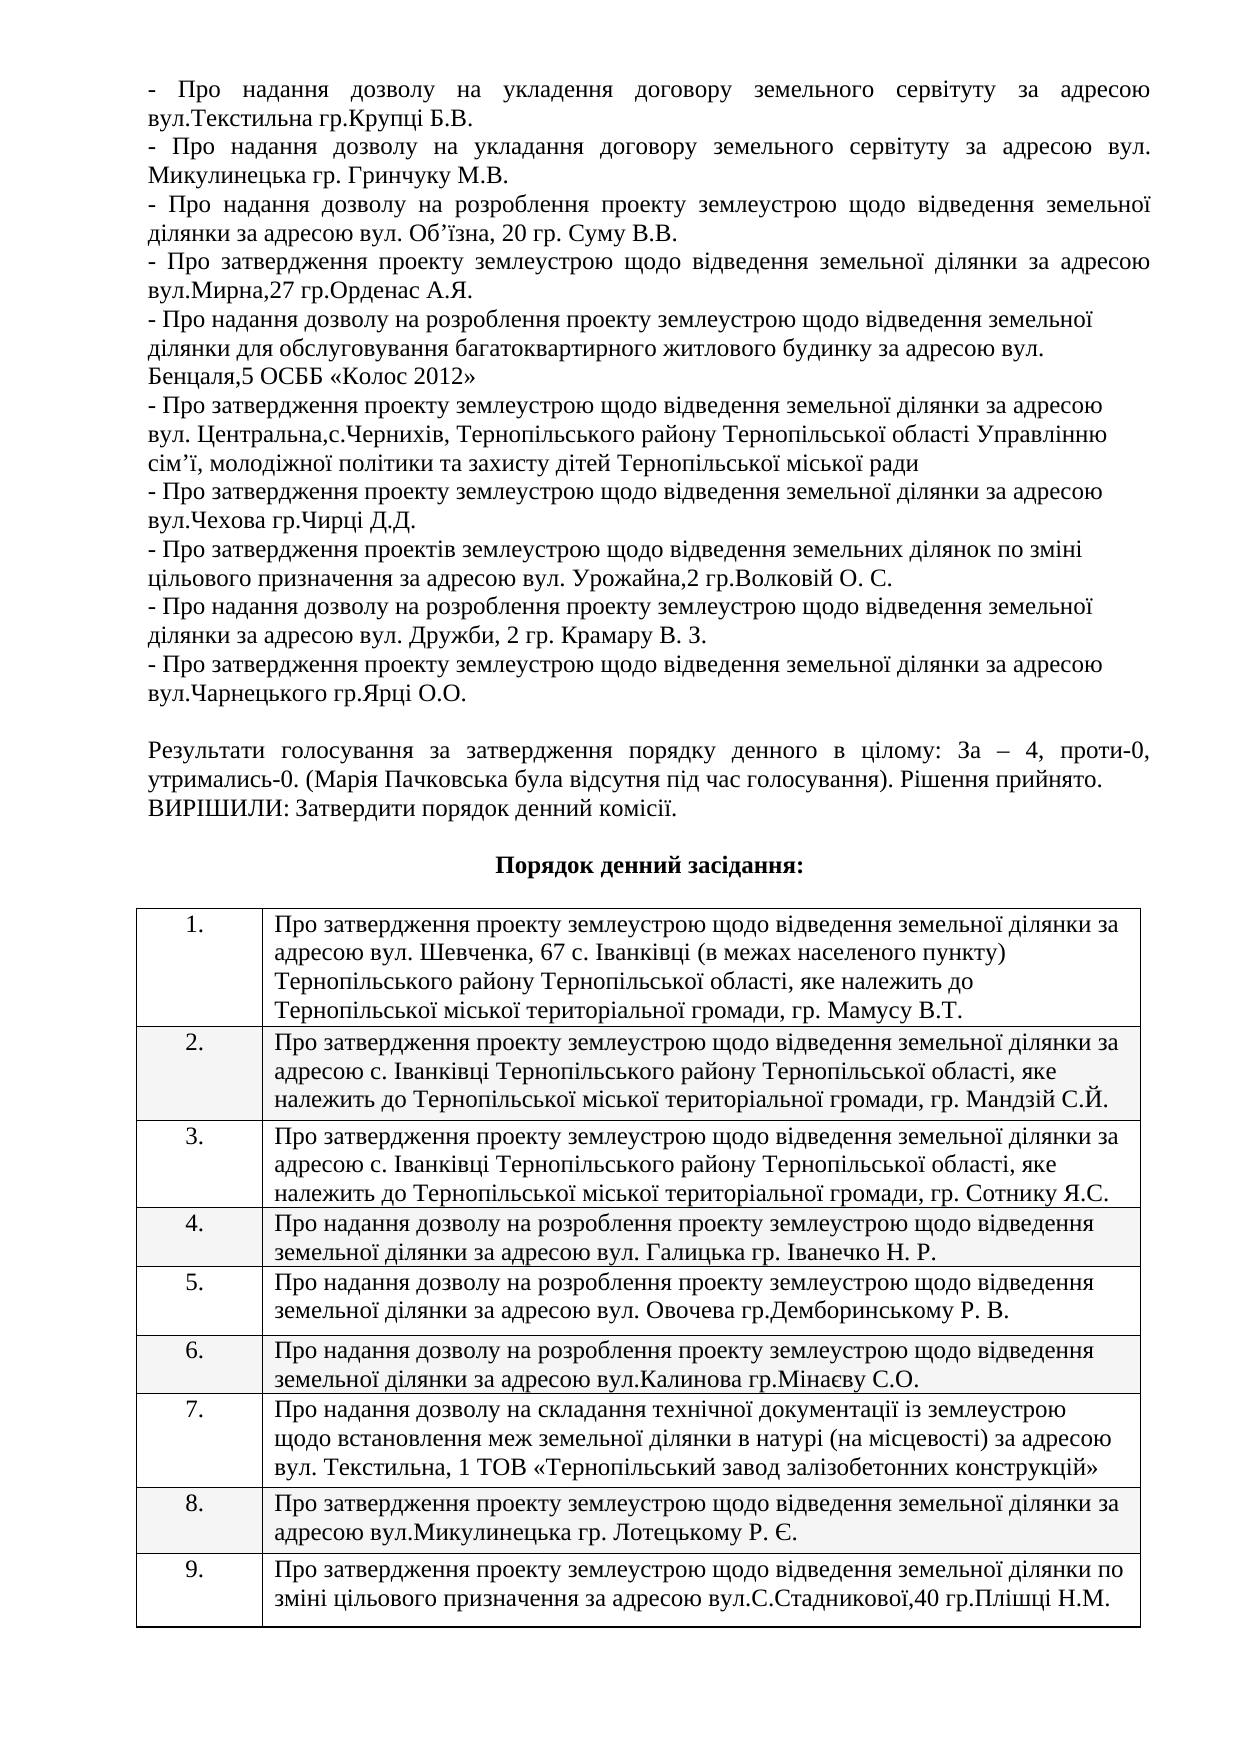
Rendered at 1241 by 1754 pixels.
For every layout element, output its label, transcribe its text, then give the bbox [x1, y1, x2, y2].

table_header [137, 909, 262, 1026]
table_cell [137, 1394, 262, 1487]
text - Про надання дозволу на розроблення проекту землеустрою щодо відведення земельної ділянки за адресою вул. Об’їзна, 20 гр. Суму В.В. [148, 189, 1152, 246]
text Порядок денний засідання: [148, 850, 1152, 879]
table_cell [137, 1336, 262, 1393]
table_cell [137, 1121, 262, 1207]
table_cell [137, 1554, 262, 1626]
table_cell [137, 1208, 262, 1266]
text - Про надання дозволу на укладення договору земельного сервітуту за адресою вул.Текстильна гр.Крупці Б.В. [148, 74, 1152, 131]
text - Про затвердження проекту землеустрою щодо відведення земельної ділянки за адресою вул. Центральна,с.Чернихів, Тернопільського району Тернопільської області Управлінню сім’ї, молодіжної політики та захисту дітей Тернопільської міської ради [148, 390, 1152, 476]
text Результати голосування за затвердження порядку денного в цілому: За – 4, проти-0, утримались-0. (Марія Пачковська була відсутня під час голосування). Рішення прийнято. [148, 735, 1152, 793]
table_cell Про надання дозволу на складання технічної документації із землеустрою щодо встановлення меж земельної ділянки в натурі (на місцевості) за адресою вул. Текстильна, 1 ТОВ «Тернопільський завод залізобетонних конструкцій» [263, 1394, 1140, 1487]
text - Про надання дозволу на укладання договору земельного сервітуту за адресою вул. Микулинецька гр. Гринчуку М.В. [148, 131, 1152, 189]
text - Про затвердження проекту землеустрою щодо відведення земельної ділянки за адресою вул.Мирна,27 гр.Орденас А.Я. [148, 246, 1152, 304]
text - Про надання дозволу на розроблення проекту землеустрою щодо відведення земельної ділянки для обслуговування багатоквартирного житлового будинку за адресою вул. Бенцаля,5 ОСББ «Колос 2012» [148, 304, 1152, 390]
table_cell Про затвердження проекту землеустрою щодо відведення земельної ділянки за адресою с. Іванківці Тернопільського району Тернопільської області, яке належить до Тернопільської міської територіальної громади, гр. Сотнику Я.С. [263, 1121, 1140, 1207]
text - Про надання дозволу на розроблення проекту землеустрою щодо відведення земельної ділянки за адресою вул. Дружби, 2 гр. Крамару В. З. [148, 591, 1152, 649]
text - Про затвердження проекту землеустрою щодо відведення земельної ділянки за адресою вул.Чехова гр.Чирці Д.Д. [148, 476, 1152, 534]
table_cell Про надання дозволу на розроблення проекту землеустрою щодо відведення земельної ділянки за адресою вул. Галицька гр. Іванечко Н. Р. [263, 1208, 1140, 1266]
text - Про затвердження проекту землеустрою щодо відведення земельної ділянки за адресою вул.Чарнецького гр.Ярці О.О. [148, 649, 1152, 706]
table_cell [137, 1027, 262, 1120]
table_cell Про надання дозволу на розроблення проекту землеустрою щодо відведення земельної ділянки за адресою вул.Калинова гр.Мінаєву С.О. [263, 1336, 1140, 1393]
text ВИРІШИЛИ: Затвердити порядок денний комісії. [148, 793, 1152, 821]
table_cell [137, 1267, 262, 1334]
table_cell Про надання дозволу на розроблення проекту землеустрою щодо відведення земельної ділянки за адресою вул. Овочева гр.Демборинському Р. В. [263, 1267, 1140, 1334]
table_cell Про затвердження проекту землеустрою щодо відведення земельної ділянки по зміні цільового призначення за адресою вул.С.Стадникової,40 гр.Плішці Н.М. [263, 1554, 1140, 1626]
table_cell Про затвердження проекту землеустрою щодо відведення земельної ділянки за адресою вул.Микулинецька гр. Лотецькому Р. Є. [263, 1488, 1140, 1553]
text - Про затвердження проектів землеустрою щодо відведення земельних ділянок по зміні цільового призначення за адресою вул. Урожайна,2 гр.Волковій О. С. [148, 534, 1152, 591]
table_cell [137, 1488, 262, 1553]
table_cell Про затвердження проекту землеустрою щодо відведення земельної ділянки за адресою с. Іванківці Тернопільського району Тернопільської області, яке належить до Тернопільської міської територіальної громади, гр. Мандзій С.Й. [263, 1027, 1140, 1120]
table_header Про затвердження проекту землеустрою щодо відведення земельної ділянки за адресою вул. Шевченка, 67 с. Іванківці (в межах населеного пункту) Тернопільського району Тернопільської області, яке належить до Тернопільської міської територіальної громади, гр. Мамусу В.Т. [263, 909, 1140, 1026]
